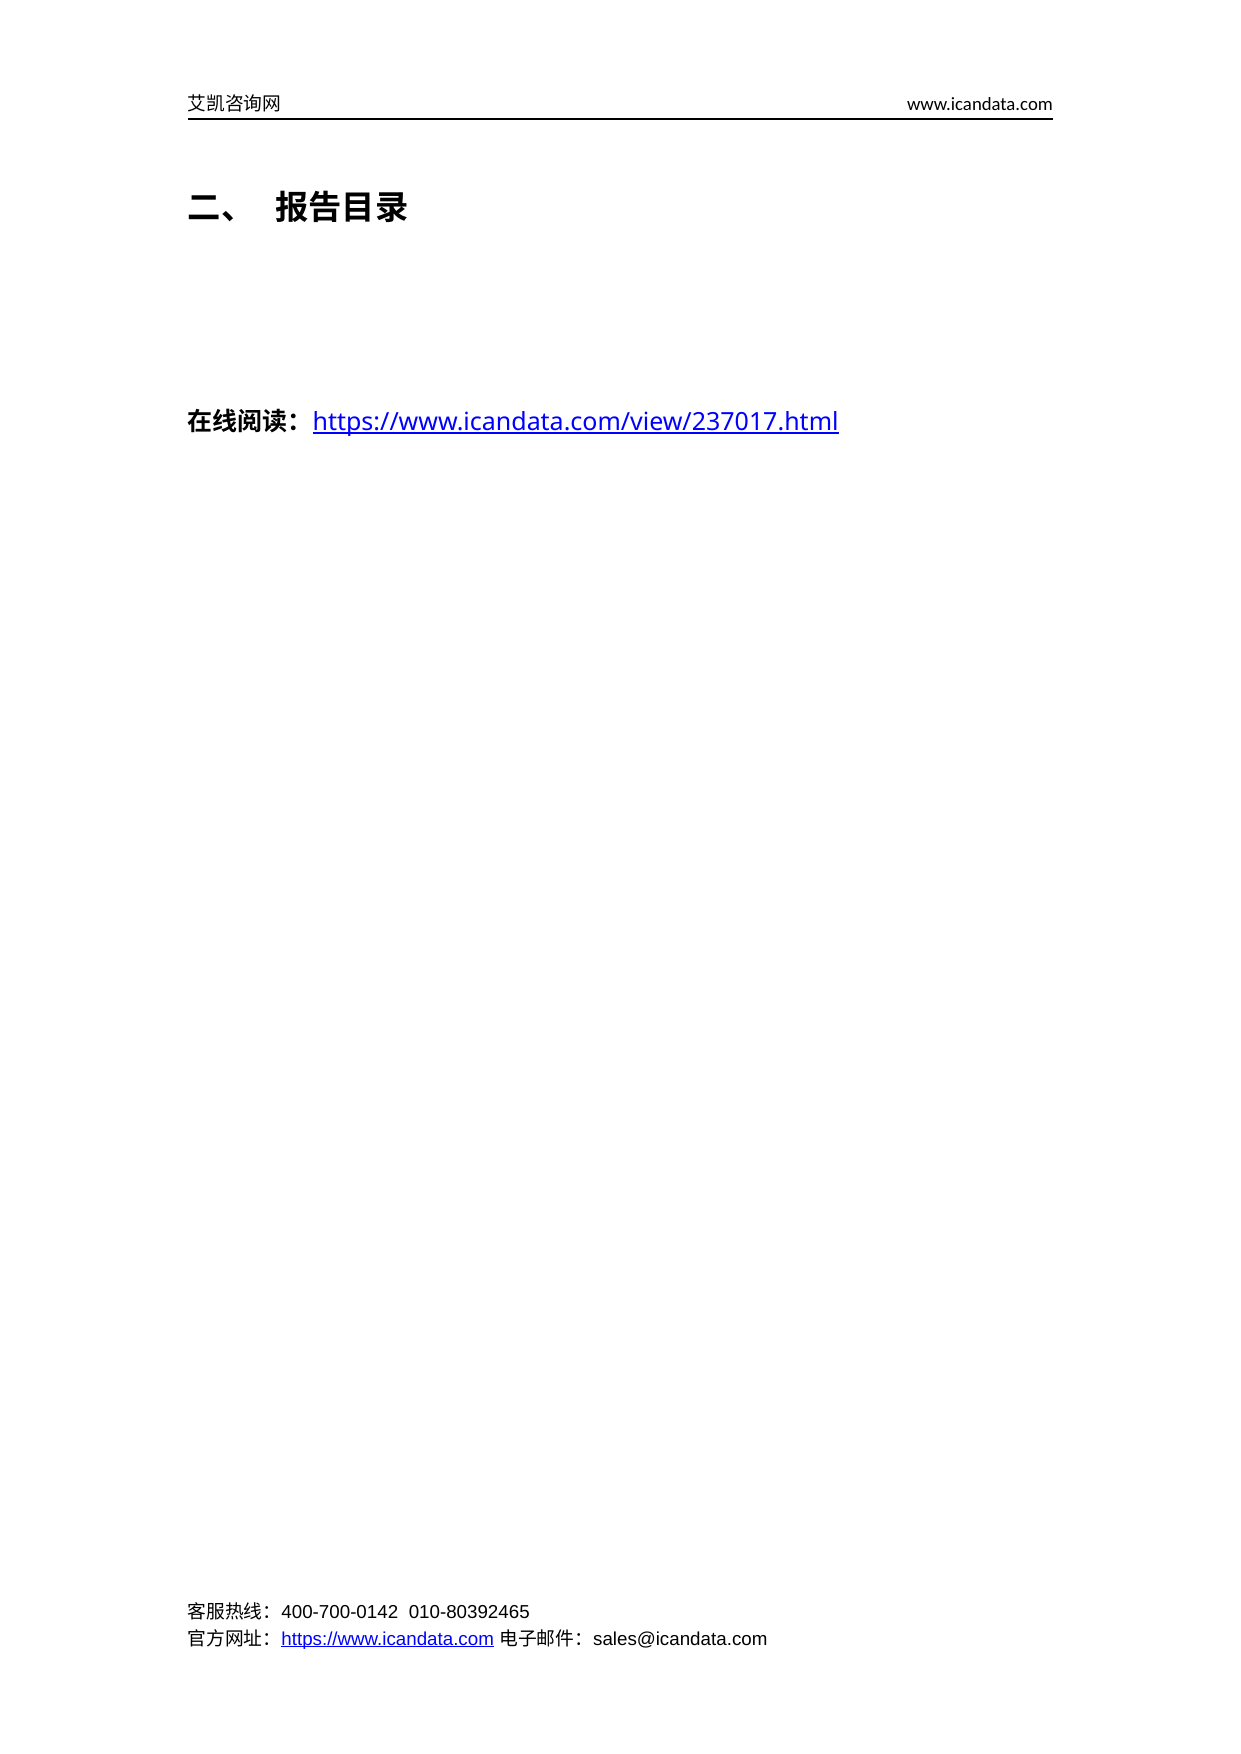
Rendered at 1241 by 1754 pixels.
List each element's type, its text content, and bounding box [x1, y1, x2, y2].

subtitle 报告目录 [187, 172, 1053, 237]
text 在线阅读：https://www.icandata.com/view/237017.html [187, 387, 1053, 452]
